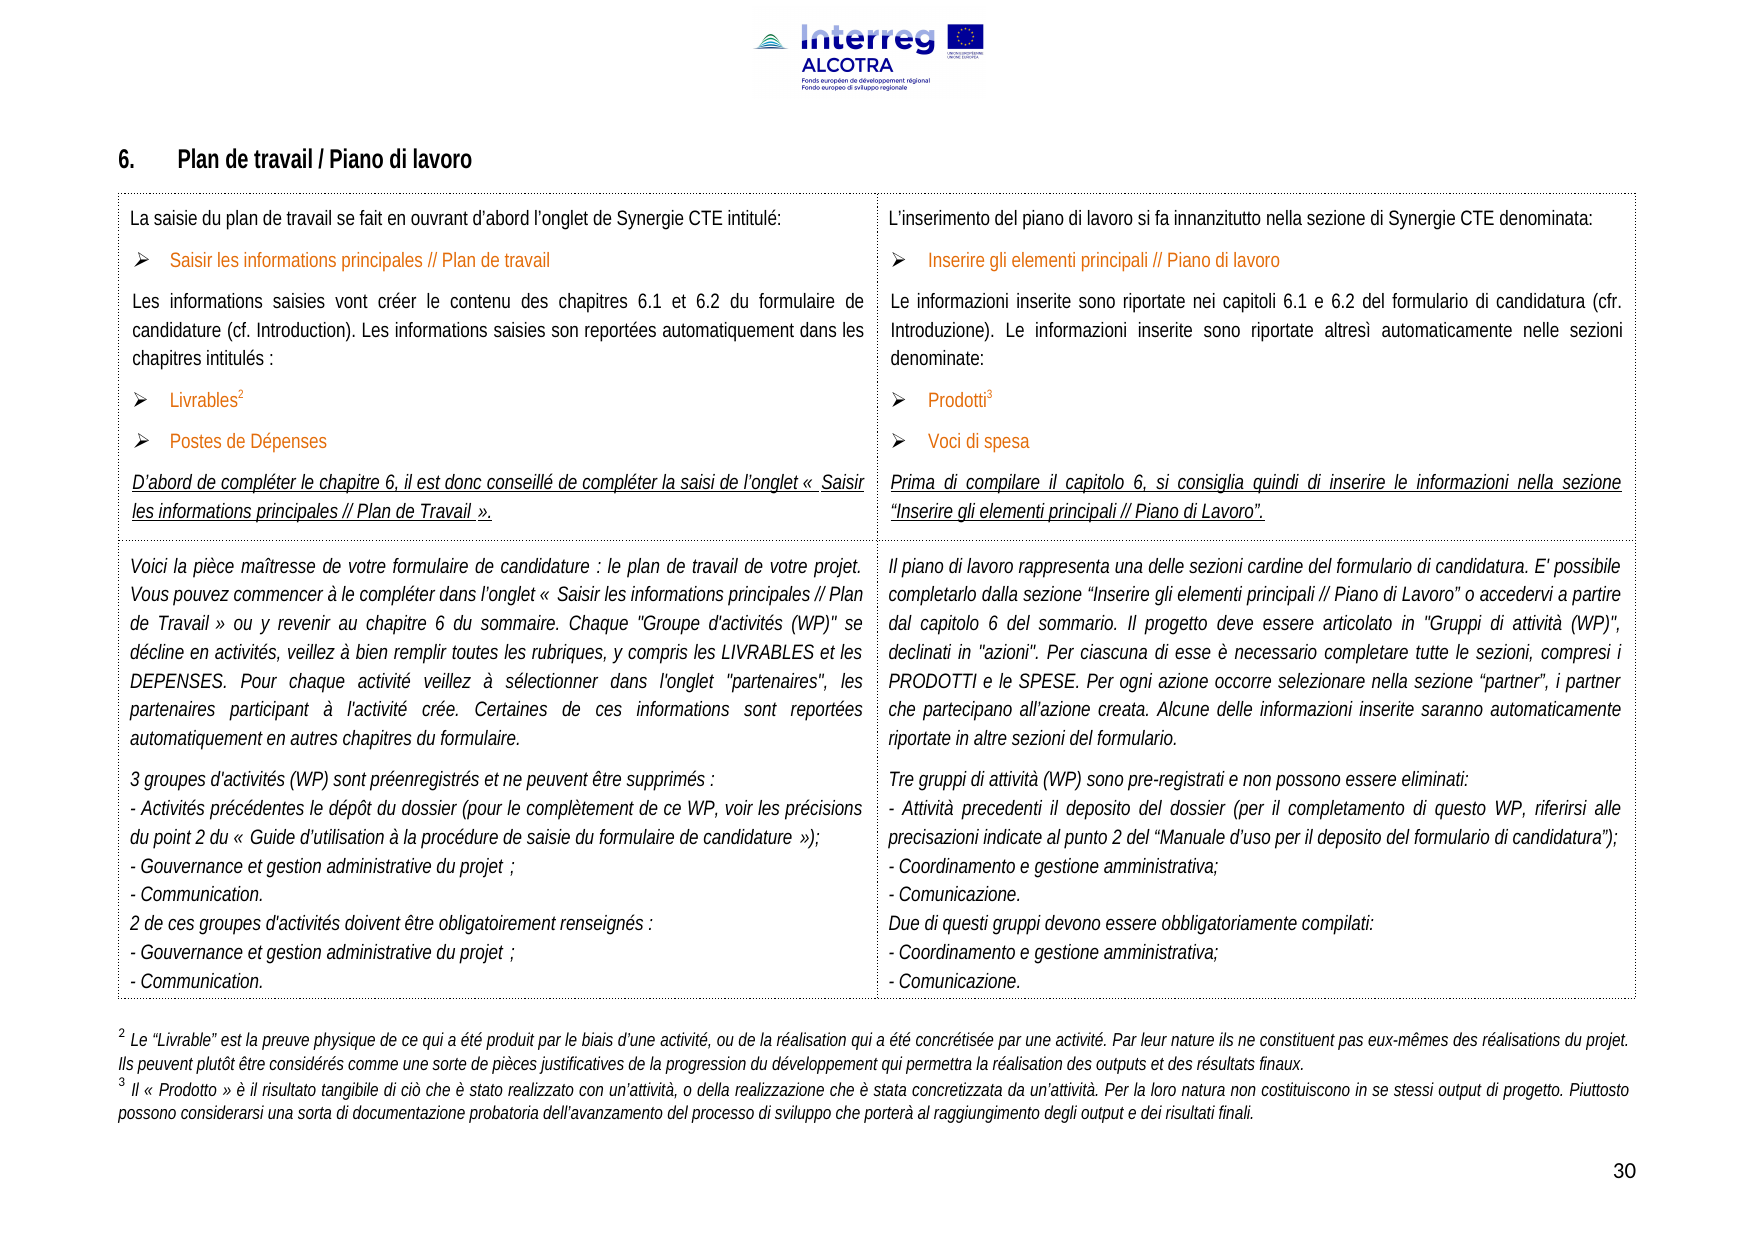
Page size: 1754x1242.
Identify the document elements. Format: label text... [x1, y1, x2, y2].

table_cell Voici la pièce maîtresse de votre formulaire de candidature : le plan de travail de votre projet. Vous pouvez commencer à le compléter dans l’onglet « Saisir les informations principales // Plan de Travail » ou y revenir au chapitre 6 du sommaire. Chaque "Groupe d'activités (WP)" se décline en activités, veillez à bien remplir toutes les rubriques, y compris les LIVRABLES et les DEPENSES. Pour chaque activité veillez à sélectionner dans l'onglet "partenaires", les partenaires participant à l'activité crée. Certaines de ces informations sont reportées automatiquement en autres chapitres du formulaire. 3 groupes d'activités (WP) sont préenregistrés et ne peuvent être supprimés : - Activités précédentes le dépôt du dossier (pour le complètement de ce WP, voir les précisions du point 2 du « Guide d’utilisation à la procédure de saisie du formulaire de candidature »); - Gouvernance et gestion administrative du projet ; - Communication. 2 de ces groupes d'activités doivent être obligatoirement renseignés : - Gouvernance et gestion administrative du projet ; - Communication. [119, 540, 877, 998]
table_header L’inserimento del piano di lavoro si fa innanzitutto nella sezione di Synergie CTE denominata: Inserire gli elementi principali // Piano di lavoro Le informazioni inserite sono riportate nei capitoli 6.1 e 6.2 del formulario di candidatura (cfr. Introduzione). Le informazioni inserite sono riportate altresì automaticamente nelle sezioni denominate: Prodotti Voci di spesa Prima di compilare il capitolo 6, si consiglia quindi di inserire le informazioni nella sezione “Inserire gli elementi principali // Piano di Lavoro”. [877, 193, 1635, 540]
picture [751, 6, 986, 99]
table_cell Il piano di lavoro rappresenta una delle sezioni cardine del formulario di candidatura. E' possibile completarlo dalla sezione “Inserire gli elementi principali // Piano di Lavoro” o accedervi a partire dal capitolo 6 del sommario. Il progetto deve essere articolato in "Gruppi di attività (WP)", declinati in "azioni". Per ciascuna di esse è necessario completare tutte le sezioni, compresi i PRODOTTI e le SPESE. Per ogni azione occorre selezionare nella sezione “partner”, i partner che partecipano all’azione creata. Alcune delle informazioni inserite saranno automaticamente riportate in altre sezioni del formulario. Tre gruppi di attività (WP) sono pre-registrati e non possono essere eliminati: - Attività precedenti il deposito del dossier (per il completamento di questo WP, riferirsi alle precisazioni indicate al punto 2 del “Manuale d’uso per il deposito del formulario di candidatura”); - Coordinamento e gestione amministrativa; - Comunicazione. Due di questi gruppi devono essere obbligatoriamente compilati: - Coordinamento e gestione amministrativa; - Comunicazione. [877, 540, 1635, 998]
subtitle Plan de travail / Piano di lavoro [118, 143, 1636, 174]
table_header La saisie du plan de travail se fait en ouvrant d’abord l’onglet de Synergie CTE intitulé: Saisir les informations principales // Plan de travail Les informations saisies vont créer le contenu des chapitres 6.1 et 6.2 du formulaire de candidature (cf. Introduction). Les informations saisies son reportées automatiquement dans les chapitres intitulés : Livrables Postes de Dépenses D’abord de compléter le chapitre 6, il est donc conseillé de compléter la saisi de l’onglet « Saisir les informations principales // Plan de Travail ». [119, 193, 877, 540]
